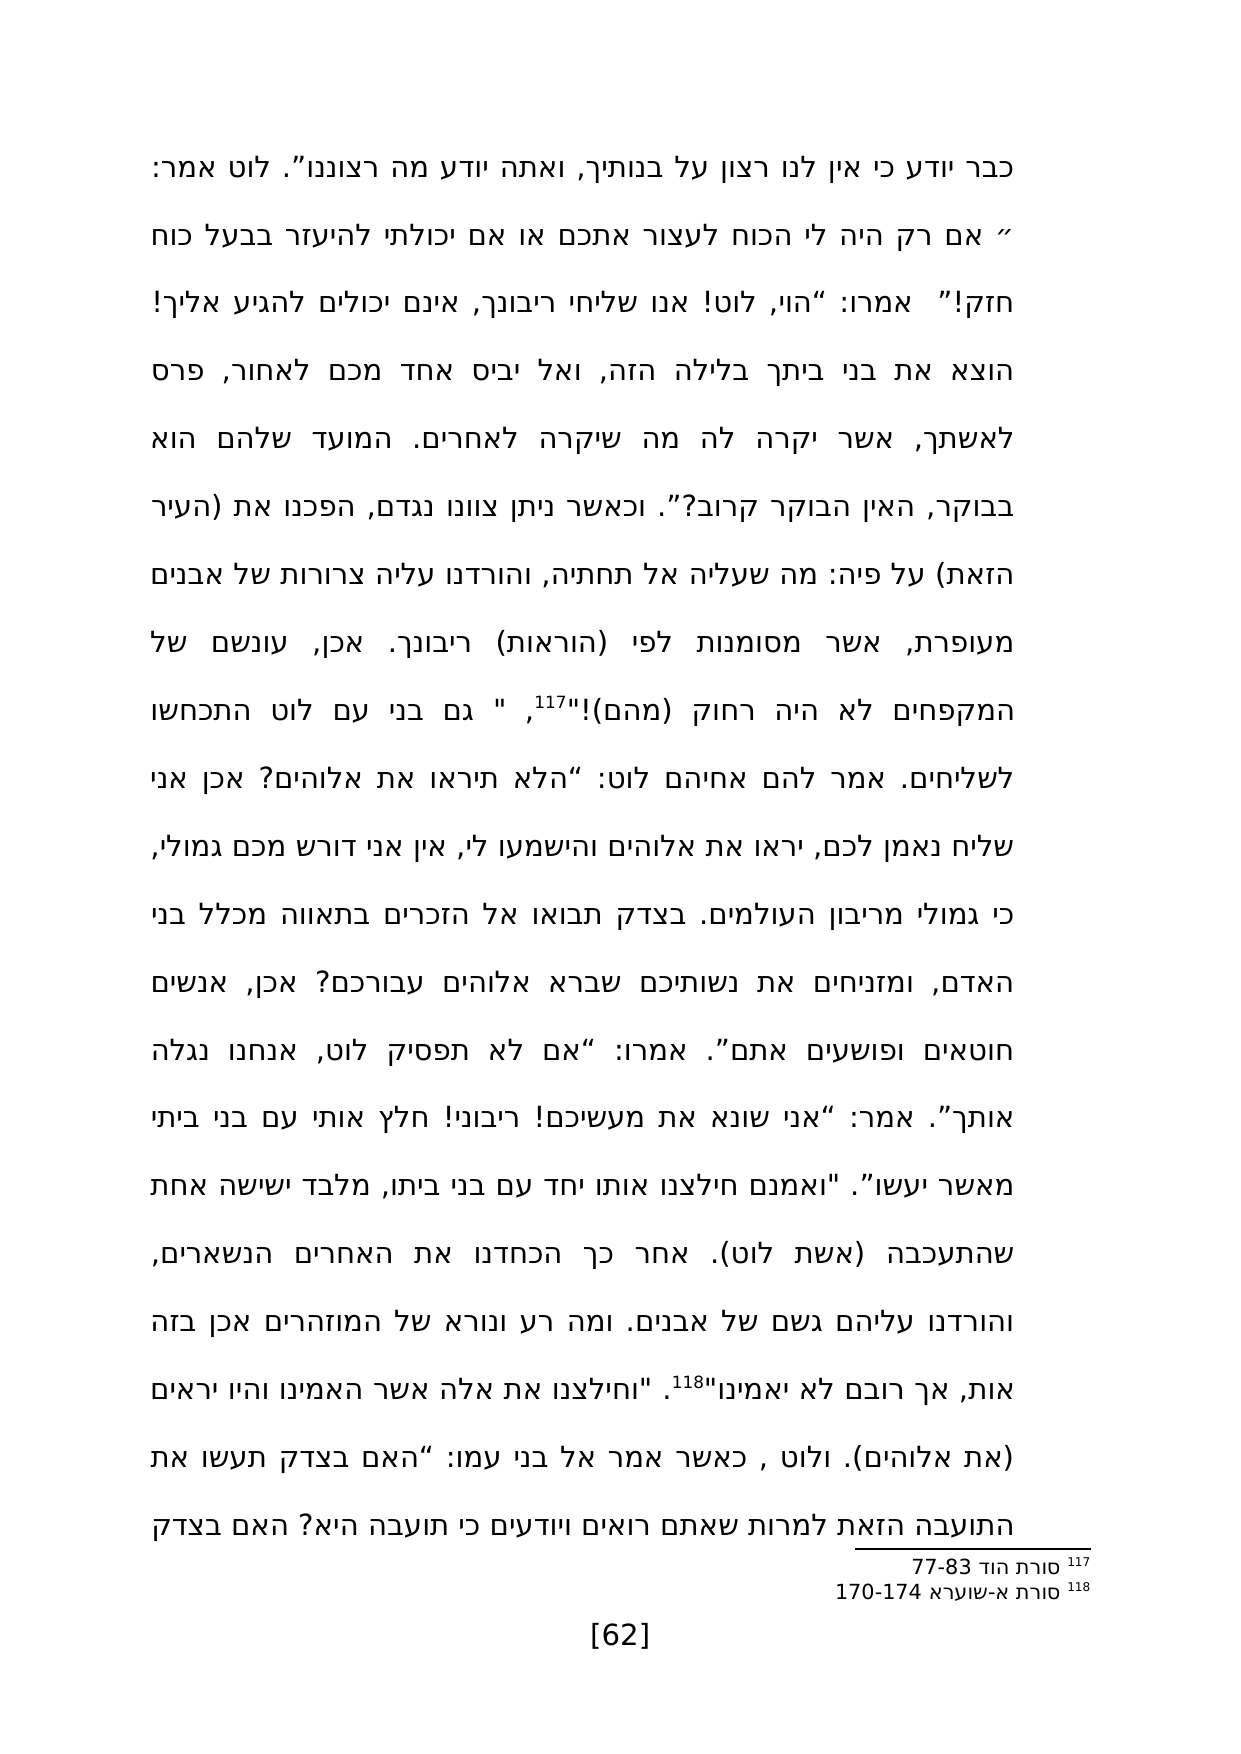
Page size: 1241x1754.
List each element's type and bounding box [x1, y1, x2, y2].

list [150, 150, 1053, 1542]
